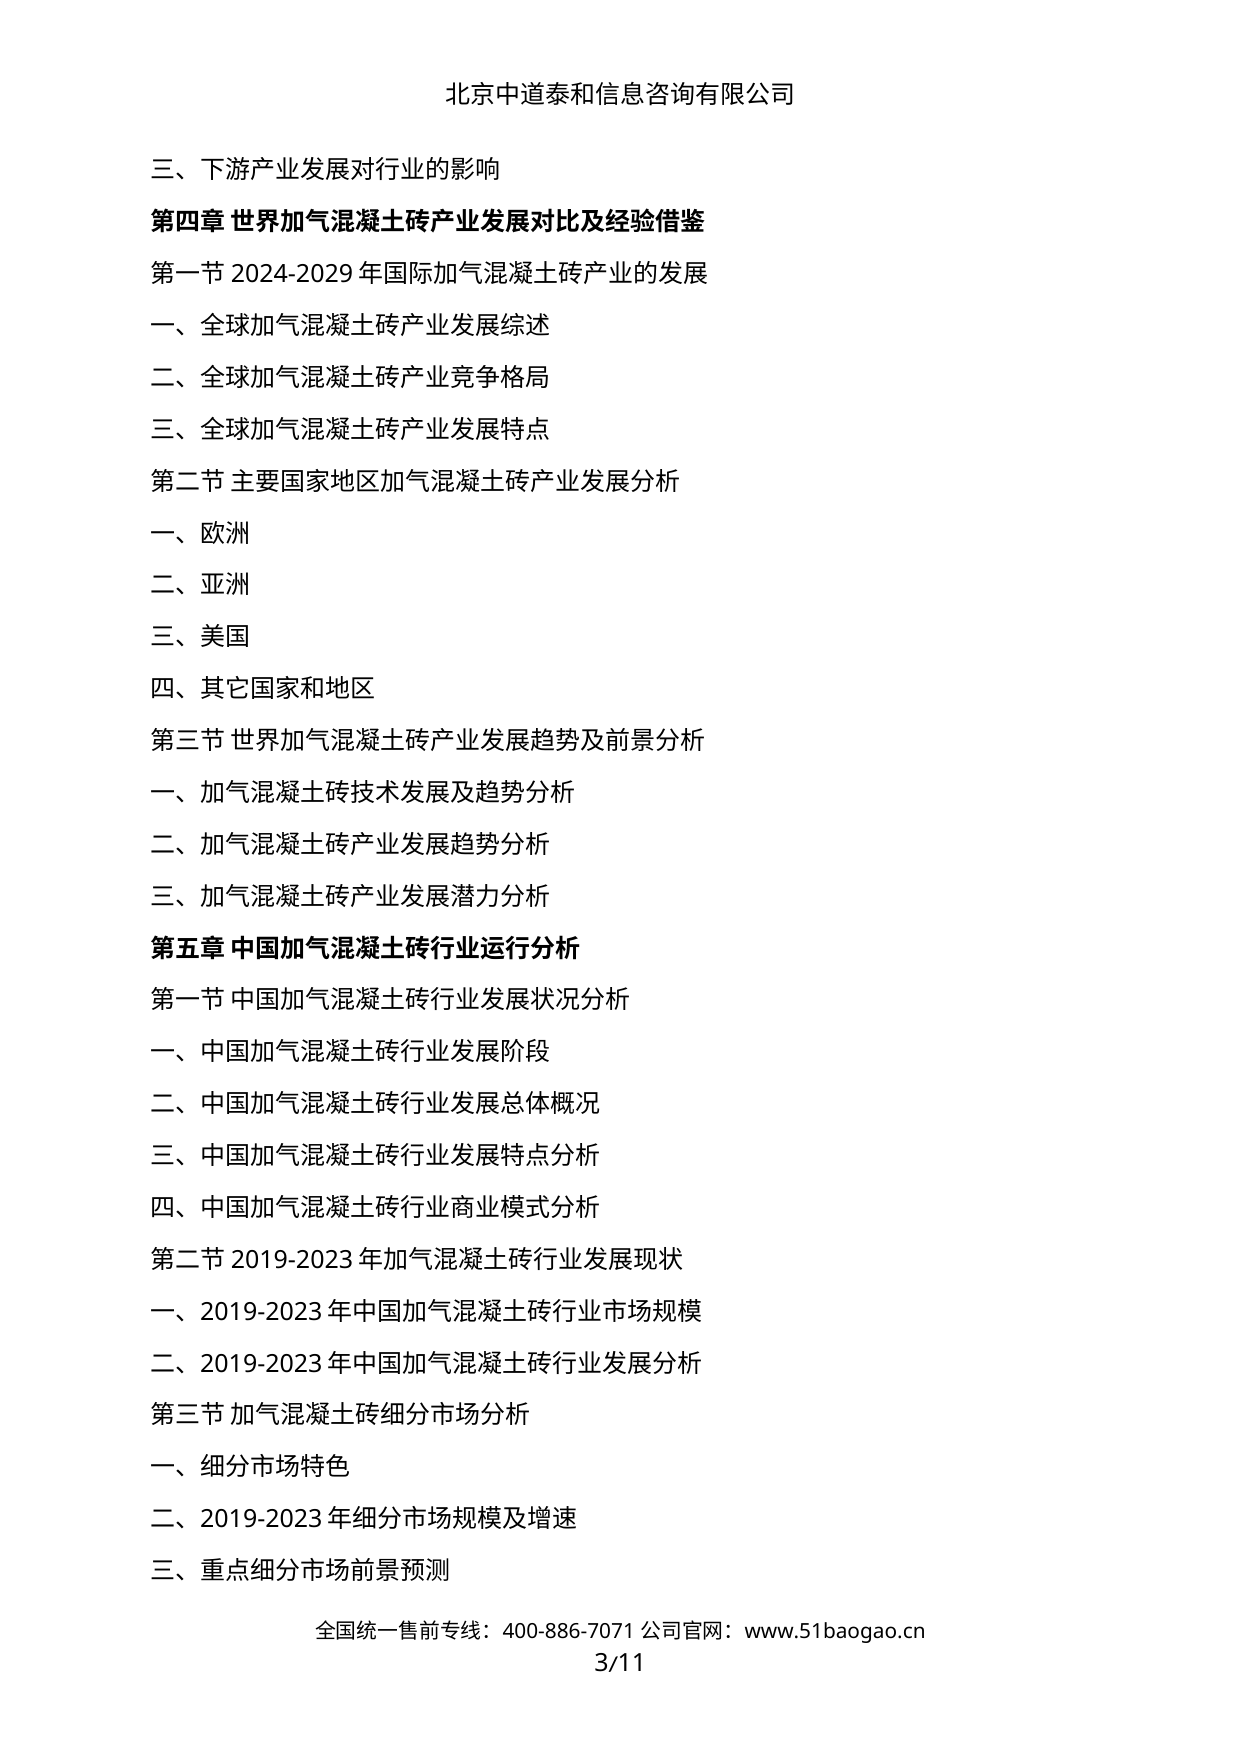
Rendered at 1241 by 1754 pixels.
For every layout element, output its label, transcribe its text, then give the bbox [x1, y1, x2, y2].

text 三、下游产业发展对行业的影响 [150, 150, 1090, 186]
text 第二节 2019-2023年加气混凝土砖行业发展现状 [150, 1239, 1090, 1276]
text 二、全球加气混凝土砖产业竞争格局 [150, 357, 1090, 394]
text 二、中国加气混凝土砖行业发展总体概况 [150, 1084, 1090, 1120]
text 第四章 世界加气混凝土砖产业发展对比及经验借鉴 [150, 202, 1090, 238]
text 四、其它国家和地区 [150, 669, 1090, 705]
text 第一节 中国加气混凝土砖行业发展状况分析 [150, 980, 1090, 1016]
text 第一节 2024-2029年国际加气混凝土砖产业的发展 [150, 254, 1090, 290]
text 一、欧洲 [150, 513, 1090, 549]
text 三、重点细分市场前景预测 [150, 1551, 1090, 1587]
text 四、中国加气混凝土砖行业商业模式分析 [150, 1187, 1090, 1224]
text 第五章 中国加气混凝土砖行业运行分析 [150, 928, 1090, 964]
text 三、加气混凝土砖产业发展潜力分析 [150, 876, 1090, 912]
text 三、全球加气混凝土砖产业发展特点 [150, 409, 1090, 446]
text 一、2019-2023年中国加气混凝土砖行业市场规模 [150, 1291, 1090, 1327]
text 一、加气混凝土砖技术发展及趋势分析 [150, 772, 1090, 809]
text 一、中国加气混凝土砖行业发展阶段 [150, 1032, 1090, 1068]
text 二、2019-2023年细分市场规模及增速 [150, 1499, 1090, 1535]
text 三、美国 [150, 617, 1090, 653]
text 第三节 加气混凝土砖细分市场分析 [150, 1395, 1090, 1431]
text 一、细分市场特色 [150, 1447, 1090, 1483]
text 一、全球加气混凝土砖产业发展综述 [150, 306, 1090, 342]
text 三、中国加气混凝土砖行业发展特点分析 [150, 1136, 1090, 1172]
text 二、2019-2023年中国加气混凝土砖行业发展分析 [150, 1343, 1090, 1379]
text 第二节 主要国家地区加气混凝土砖产业发展分析 [150, 461, 1090, 497]
text 第三节 世界加气混凝土砖产业发展趋势及前景分析 [150, 721, 1090, 757]
text 二、加气混凝土砖产业发展趋势分析 [150, 824, 1090, 861]
text 二、亚洲 [150, 565, 1090, 601]
